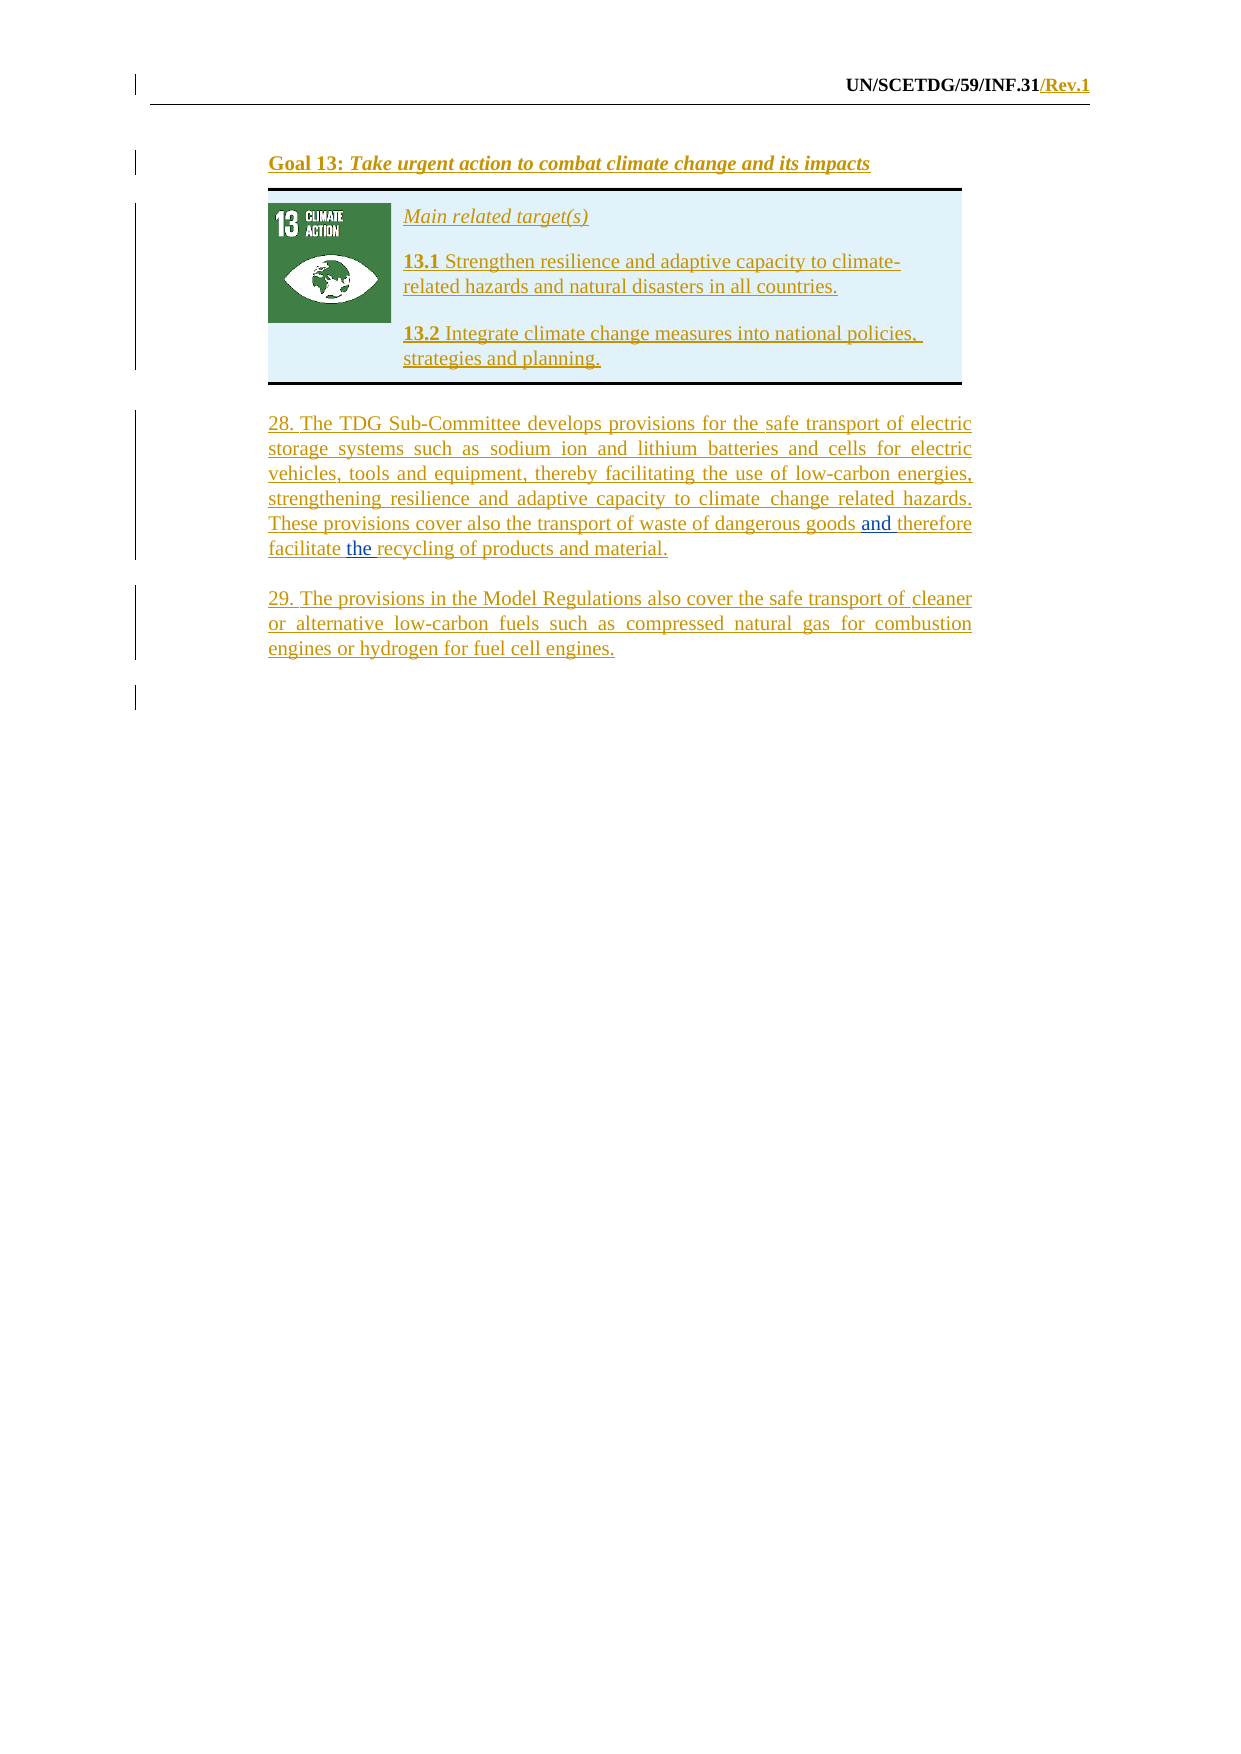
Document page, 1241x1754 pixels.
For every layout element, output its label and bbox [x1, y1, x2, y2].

picture [268, 203, 392, 323]
